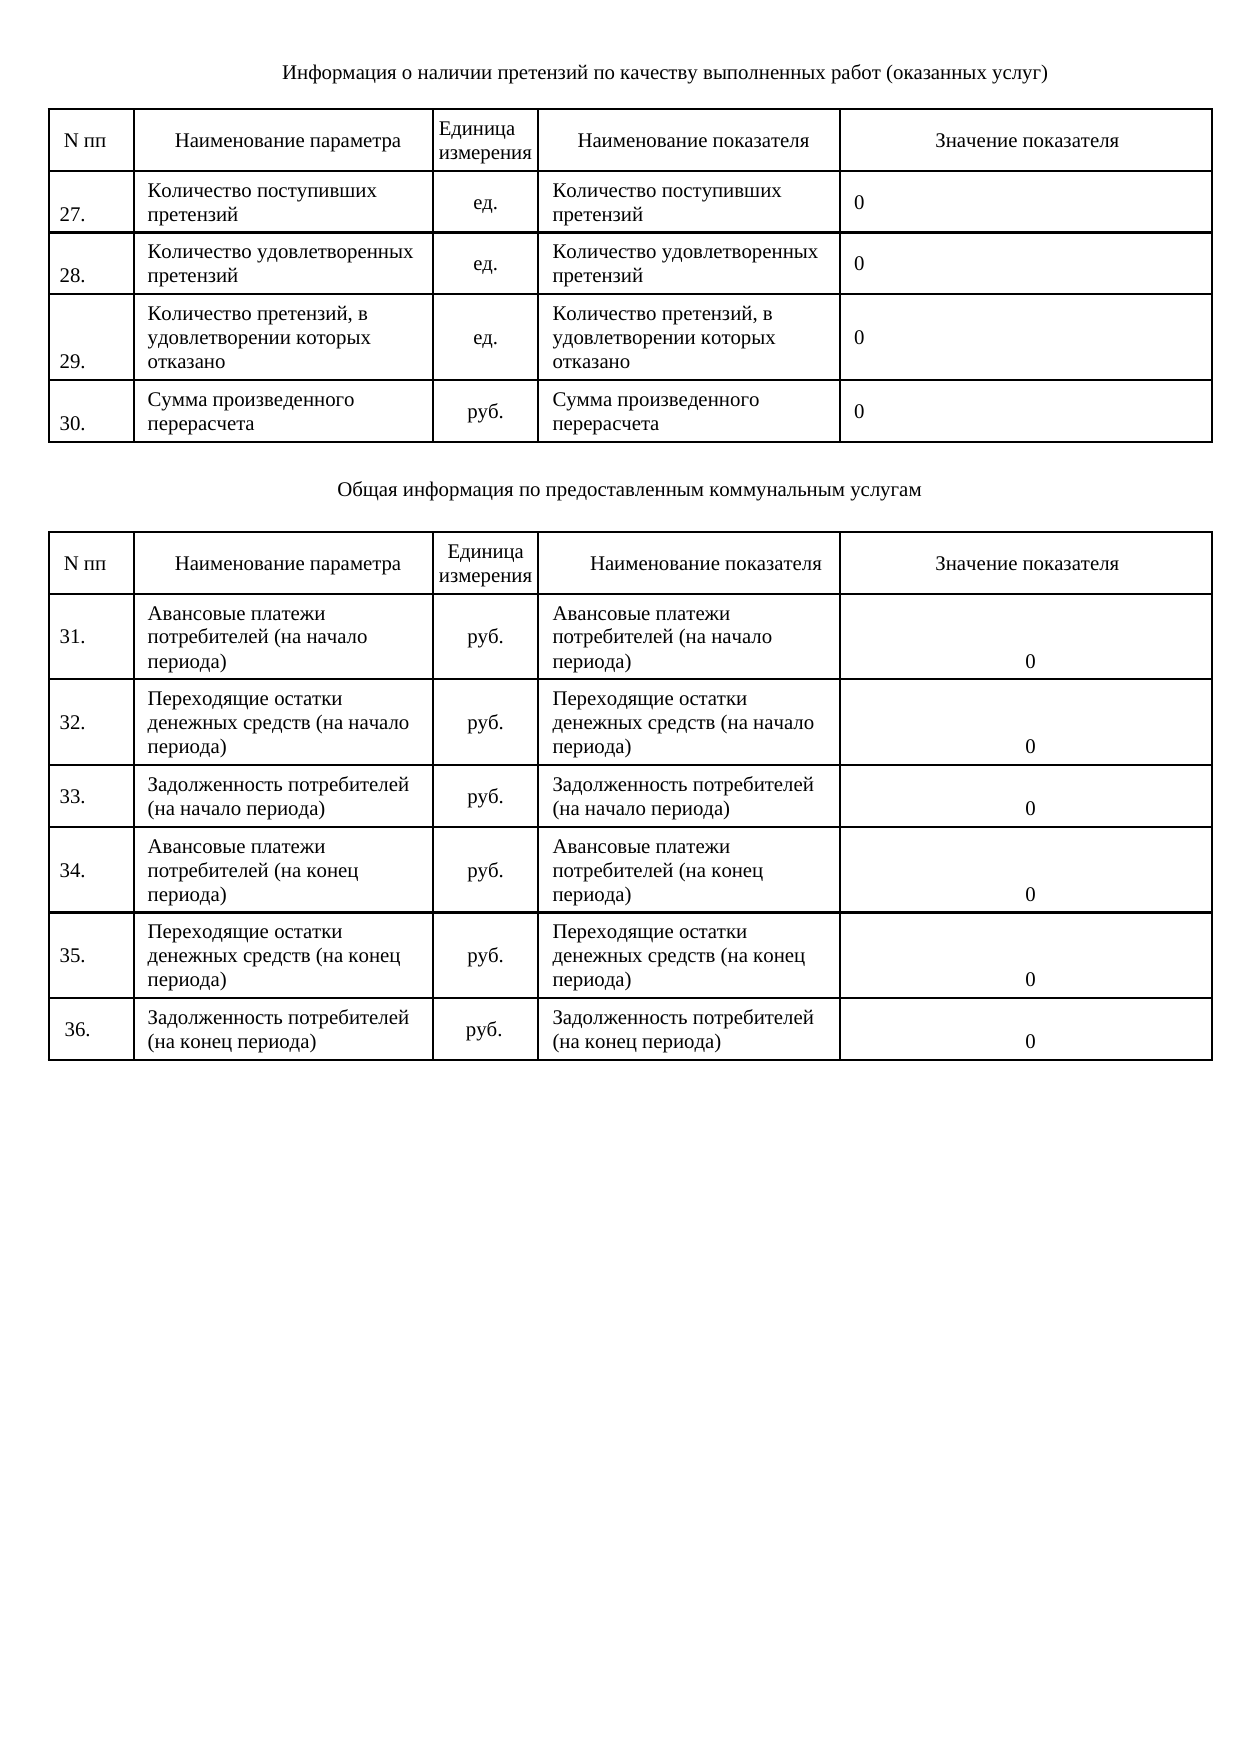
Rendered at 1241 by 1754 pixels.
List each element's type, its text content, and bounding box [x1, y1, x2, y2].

table_cell руб. [434, 914, 537, 997]
table_cell 34. [50, 828, 133, 911]
table_cell Сумма произведенного перерасчета [135, 381, 432, 441]
table_cell Количество поступивших претензий [539, 172, 839, 231]
table_cell Количество поступивших претензий [135, 172, 432, 231]
table_cell ед. [434, 172, 537, 231]
table_cell 0 [841, 914, 1211, 997]
table_cell 31. [50, 595, 133, 678]
table_cell ед. [434, 234, 537, 293]
table_cell 0 [841, 381, 1211, 441]
table_cell Переходящие остатки денежных средств (на конец периода) [539, 914, 839, 997]
table_cell Авансовые платежи потребителей (на конец периода) [539, 828, 839, 911]
table_cell Значение показателя [841, 533, 1211, 593]
table_cell руб. [434, 595, 537, 678]
table_cell 30. [50, 381, 133, 441]
table_cell Количество удовлетворенных претензий [135, 234, 432, 293]
table_cell Количество удовлетворенных претензий [539, 234, 839, 293]
table_cell руб. [434, 766, 537, 826]
table_cell Наименование параметра [135, 533, 432, 593]
table_cell 0 [841, 999, 1211, 1059]
table_header Единица измерения [434, 110, 537, 170]
table_cell Наименование показателя [539, 533, 839, 593]
table_cell 0 [841, 766, 1211, 826]
table_cell Авансовые платежи потребителей (на конец периода) [135, 828, 432, 911]
table_cell 32. [50, 680, 133, 764]
table_cell 36. [50, 999, 133, 1059]
table_header Наименование параметра [135, 110, 432, 170]
table_cell 0 [841, 680, 1211, 764]
text Информация о наличии претензий по качеству выполненных работ (оказанных услуг) [125, 60, 1205, 84]
table_cell руб. [434, 381, 537, 441]
table_cell Общая информация по предоставленным коммунальным услугам [49, 443, 1210, 531]
table_header Наименование показателя [539, 110, 839, 170]
table_cell Переходящие остатки денежных средств (на конец периода) [135, 914, 432, 997]
table_cell 33. [50, 766, 133, 826]
table_cell Авансовые платежи потребителей (на начало периода) [539, 595, 839, 678]
table_cell руб. [434, 828, 537, 911]
table_cell 0 [841, 172, 1211, 231]
table_cell Количество претензий, в удовлетворении которых отказано [539, 295, 839, 379]
table_cell Задолженность потребителей (на начало периода) [539, 766, 839, 826]
table_cell N пп [50, 533, 133, 593]
table_cell Задолженность потребителей (на конец периода) [539, 999, 839, 1059]
table_cell Авансовые платежи потребителей (на начало периода) [135, 595, 432, 678]
table_cell Задолженность потребителей (на начало периода) [135, 766, 432, 826]
table_header Значение показателя [841, 110, 1211, 170]
table_cell 35. [50, 914, 133, 997]
table_cell ед. [434, 295, 537, 379]
table_cell Переходящие остатки денежных средств (на начало периода) [539, 680, 839, 764]
table_cell Переходящие остатки денежных средств (на начало периода) [135, 680, 432, 764]
table_cell 0 [841, 234, 1211, 293]
table_cell Единица измерения [434, 533, 537, 593]
table_cell 0 [841, 295, 1211, 379]
table_cell Задолженность потребителей (на конец периода) [135, 999, 432, 1059]
table_cell 28. [50, 234, 133, 293]
table_cell руб. [434, 999, 537, 1059]
table_cell 27. [50, 172, 133, 231]
table_cell 29. [50, 295, 133, 379]
table_header N пп [50, 110, 133, 170]
table_cell Количество претензий, в удовлетворении которых отказано [135, 295, 432, 379]
table_cell 0 [841, 595, 1211, 678]
table_cell руб. [434, 680, 537, 764]
table_cell Сумма произведенного перерасчета [539, 381, 839, 441]
table_cell 0 [841, 828, 1211, 911]
